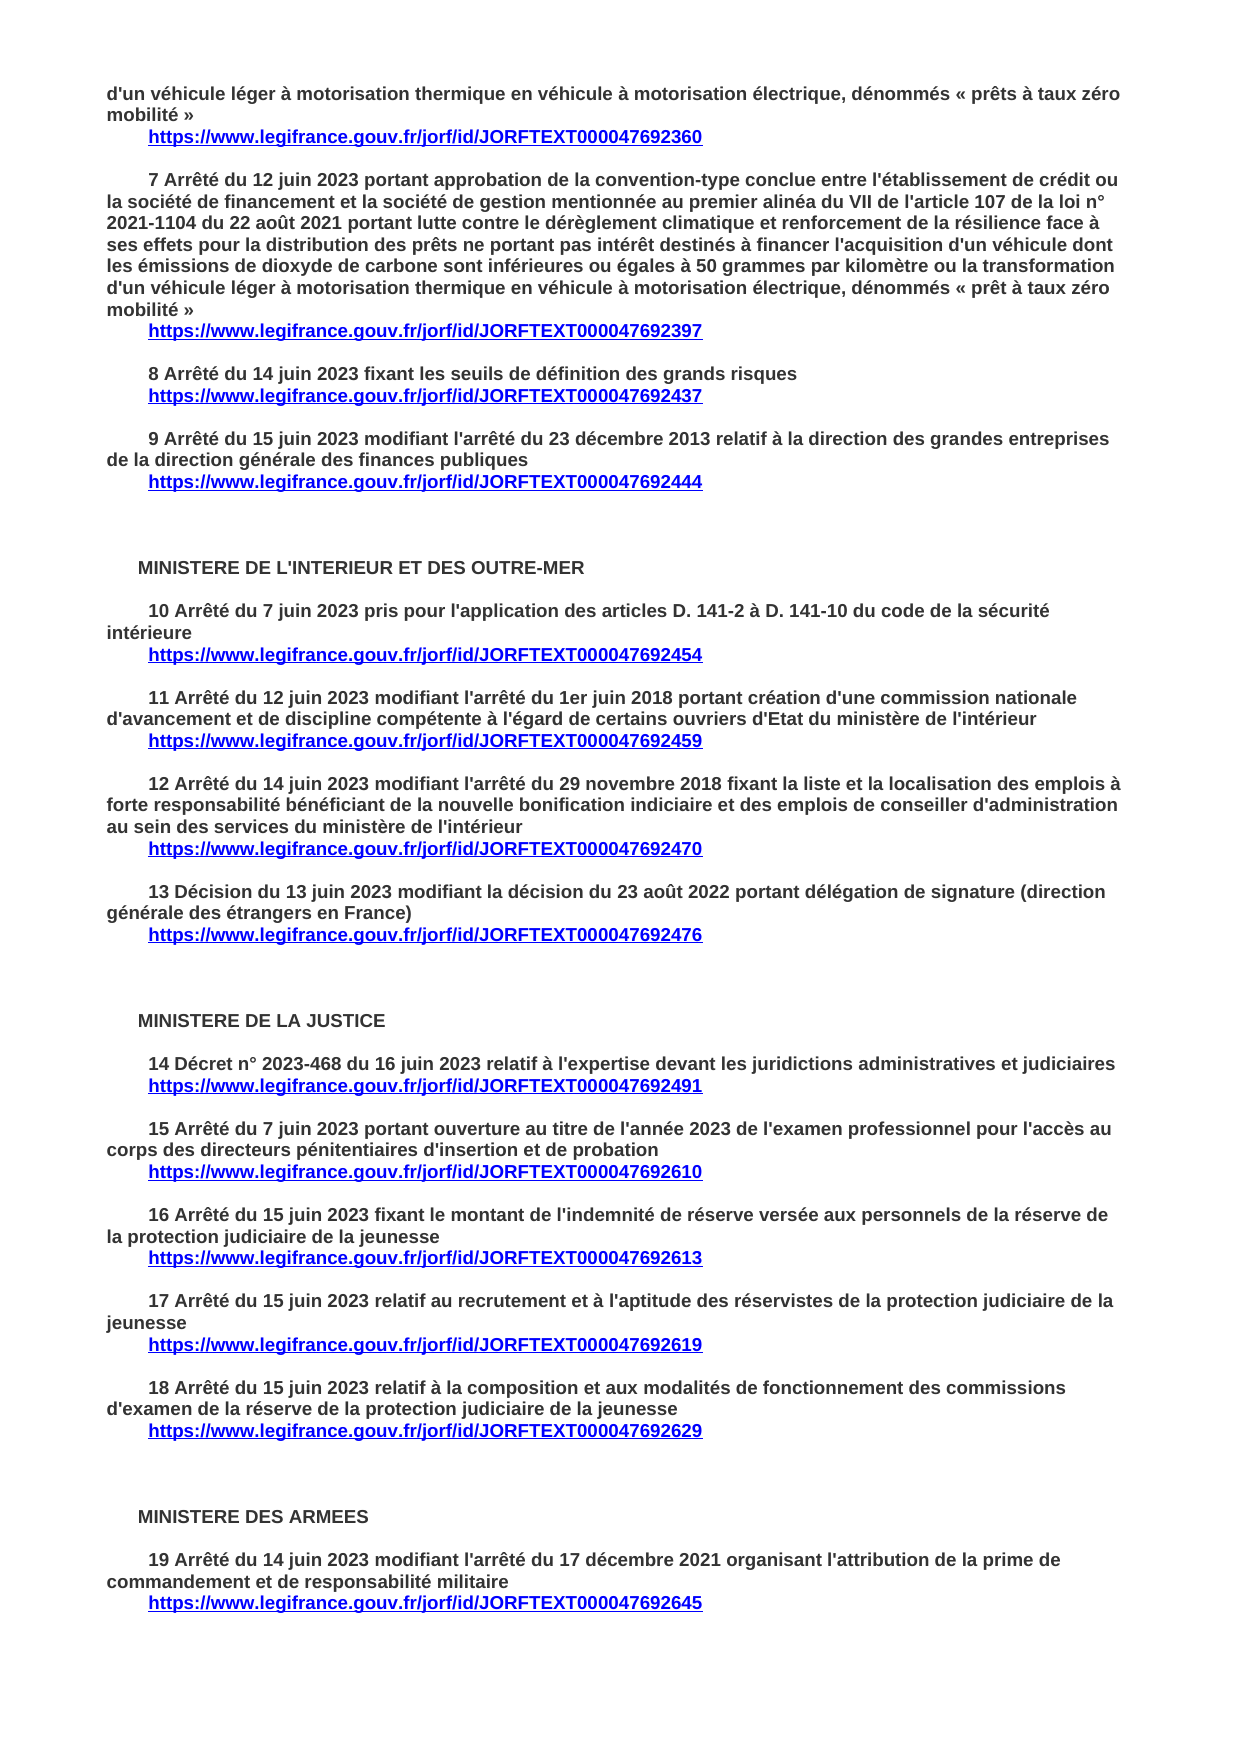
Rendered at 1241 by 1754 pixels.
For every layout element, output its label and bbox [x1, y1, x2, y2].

text [106, 83, 1128, 1635]
